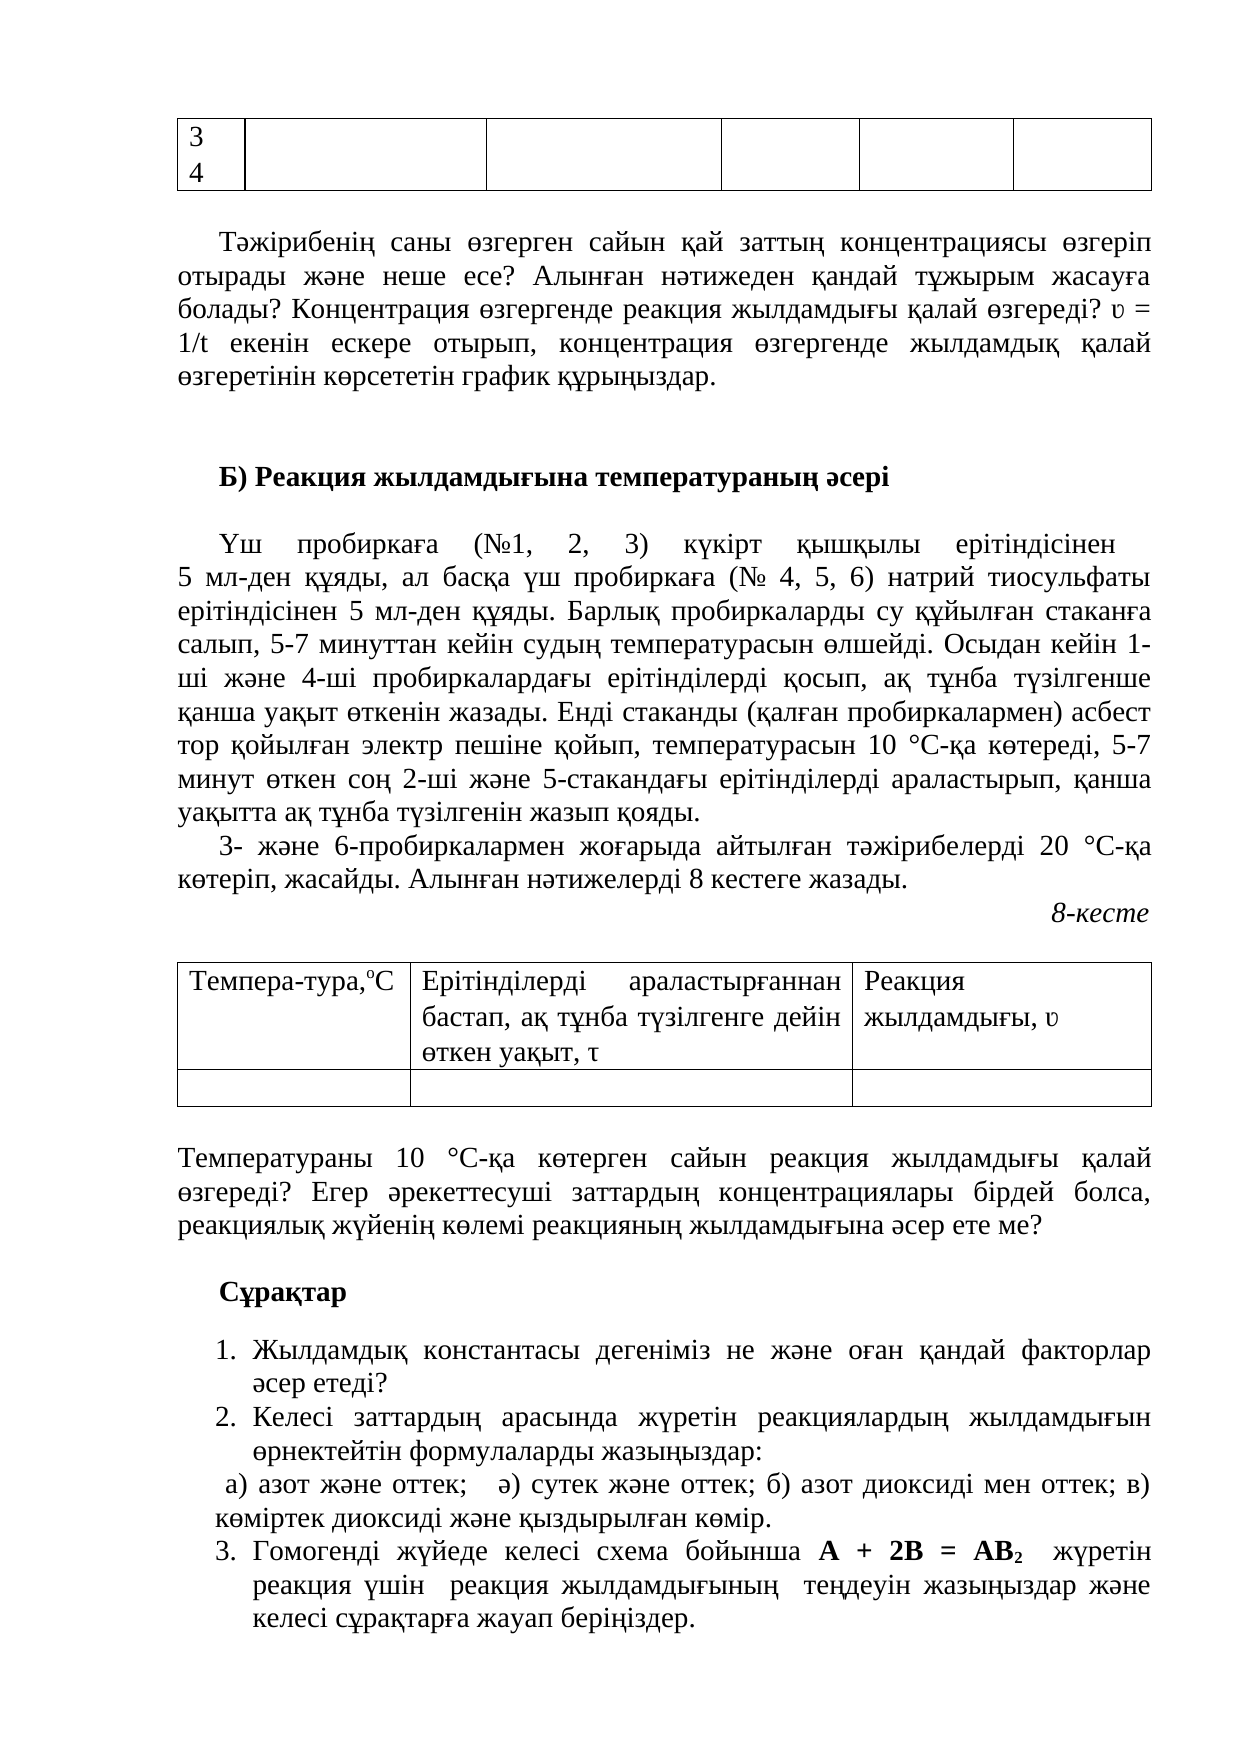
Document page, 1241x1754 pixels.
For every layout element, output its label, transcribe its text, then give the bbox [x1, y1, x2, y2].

table_cell [487, 119, 721, 189]
table_cell [178, 1070, 410, 1106]
text Б) Реакция жылдамдығына температураның әсері [177, 459, 1152, 492]
table_cell 1 2 3 4 [178, 119, 244, 189]
list Жылдамдық константасы дегеніміз не және оған қандай факторлар әсер етеді? [215, 1332, 1152, 1399]
table_cell [722, 119, 859, 189]
text Сұрақтар [177, 1274, 1152, 1308]
text 3- және 6-пробиркалармен жоғарыда айтылған тәжірибелерді 20 °С-қа көтеріп, жасайды. Алынған нәтижелерді 8 кестеге жазады. [177, 828, 1152, 895]
table_cell [1014, 119, 1151, 189]
table_cell [411, 1070, 852, 1106]
table_header Темпера-тура,оС [178, 963, 410, 1069]
table_cell [853, 1070, 1151, 1106]
table_header Реакция жылдамдығы, ʋ [853, 963, 1151, 1069]
text а) азот және оттек; ә) сутек және оттек; б) азот диоксиді мен оттек; в) көміртек диоксиді және қыздырылған көмір. [215, 1466, 1152, 1533]
text Температураны 10 °C-қа көтерген сайын реакция жылдамдығы қалай өзгереді? Егер әрекеттесуші заттардың концентрациялары бірдей болса, реакциялық жүйенің көлемі реакцияның жылдамдығына әсер ете ме? [177, 1140, 1152, 1241]
table_cell [860, 119, 1013, 189]
list Келесі заттардың арасында жүретін реакциялардың жылдамдығын өрнектейтін формулаларды жазыңыздар: [215, 1399, 1152, 1466]
text 8-кесте [177, 895, 1152, 928]
text Үш пробиркаға (№1, 2, 3) күкірт қышқылы ерітіндісінен 5 мл-ден құяды, ал басқа үш пробиркаға (№ 4, 5, 6) натрий тиосульфаты ерітіндісінен 5 мл-ден құяды. Барлық пробиркаларды су құйылған стаканға салып, 5-7 минуттан кейін судың температурасын өлшейді. Осыдан кейін 1-ші және 4-ші пробиркалардағы ерітінділерді қосып, ақ тұнба түзілгенше қанша уақыт өткенін жазады. Енді стаканды (қалған пробиркалармен) асбест тор қойылған электр пешіне қойып, температурасын 10 °С-қа көтереді, 5-7 минут өткен соң 2-ші және 5-стакандағы ерітінділерді араластырып, қанша уақытта ақ тұнба түзілгенін жазып қояды. [177, 526, 1152, 828]
text Тәжірибенің саны өзгерген сайын қай заттың концентрациясы өзгеріп отырады және неше есе? Алынған нәтижеден қандай тұжырым жасауға болады? Концентрация өзгергенде реакция жылдамдығы қалай өзгереді? ʋ = 1/t eкенін ескере отырып, концентрация өзгергенде жылдамдық қалай өзгеретінін көрсететін график құрыңыздар. [177, 224, 1152, 392]
table_header Ерітінділерді араластырғаннан бастап, ақ тұнба түзілгенге дейін өткен уақыт, τ [411, 963, 852, 1069]
list Гомогенді жүйеде келесі схема бойынша А + 2В = АВ2 жүретін реакция үшін реакция жылдамдығының теңдеуін жазыңыздар және келесі сұрақтарға жауап беріңіздер. [215, 1533, 1152, 1634]
table_cell [246, 119, 486, 189]
